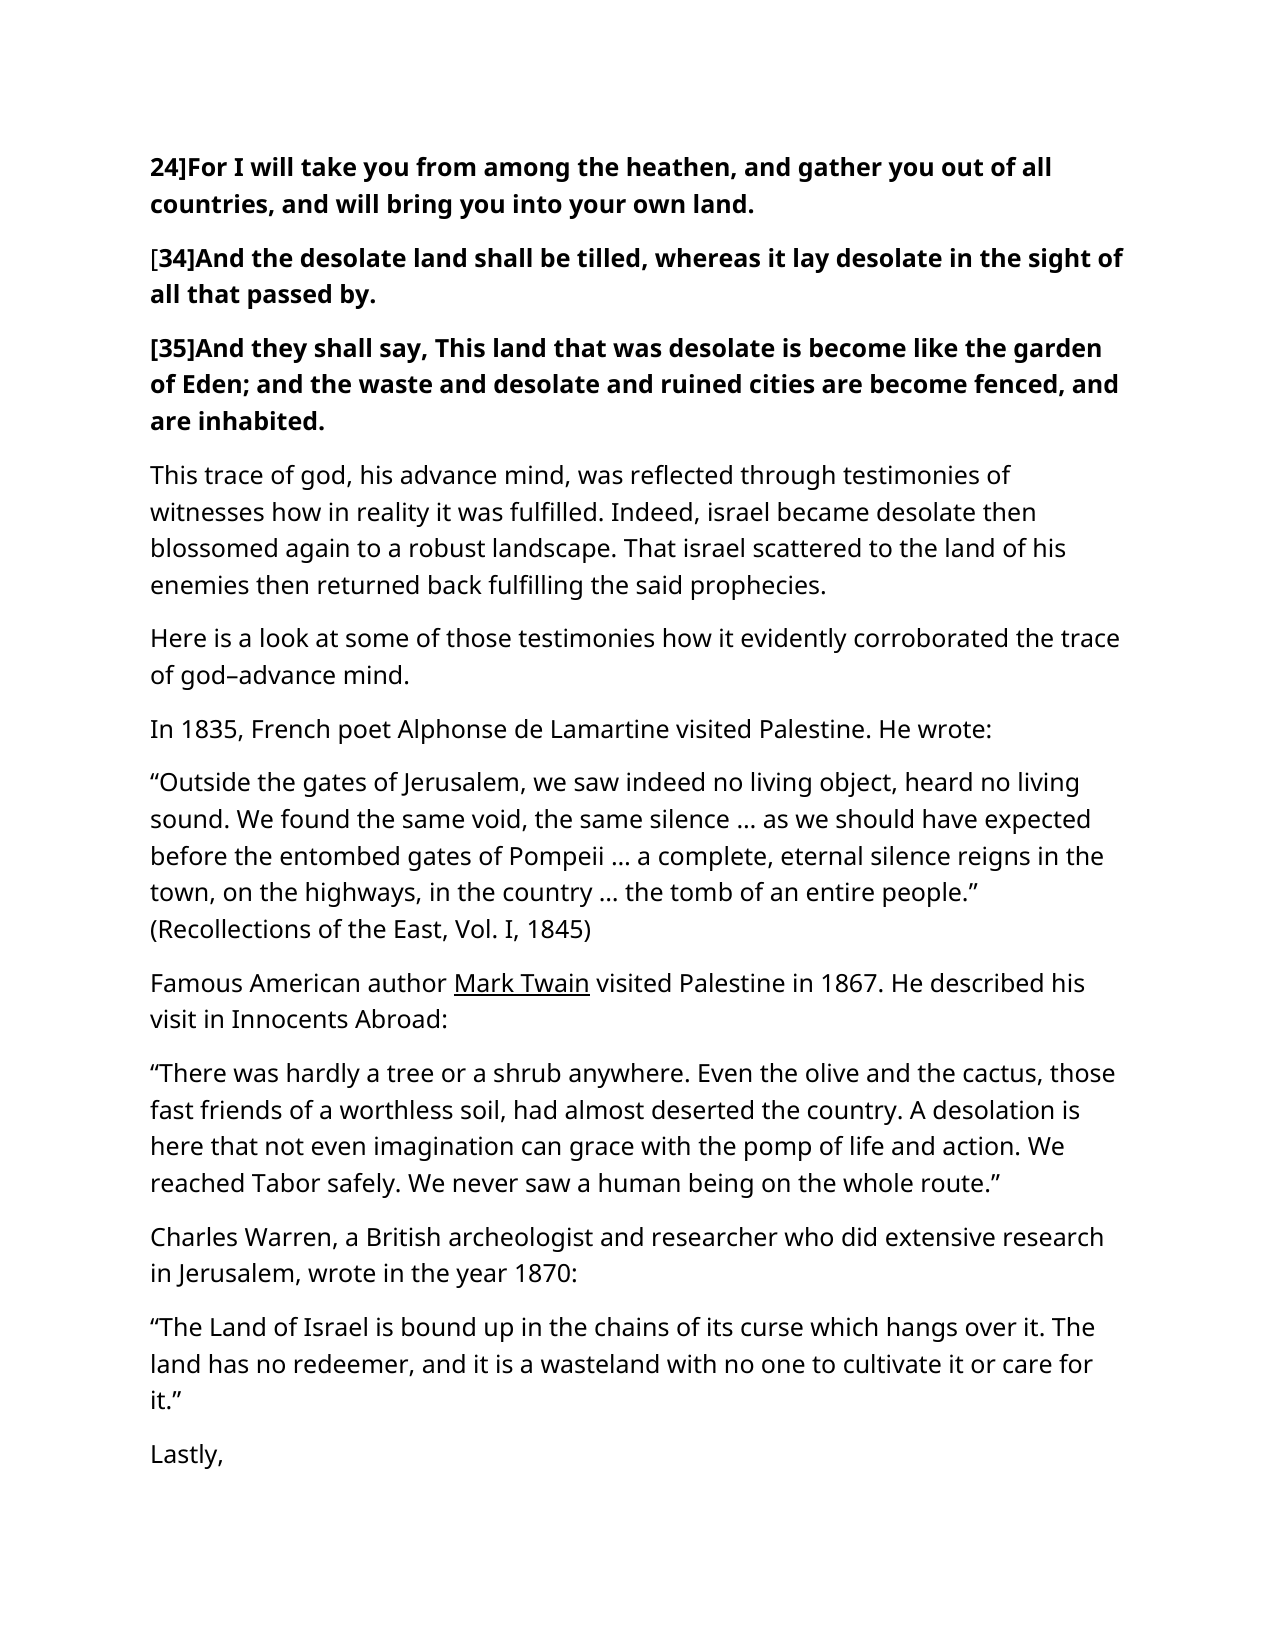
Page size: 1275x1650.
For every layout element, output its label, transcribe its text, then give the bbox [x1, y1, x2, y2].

text [35]And they shall say, This land that was desolate is become like the garden of Eden; and the waste and desolate and ruined cities are become fenced, and are inhabited. [150, 330, 1125, 438]
text “The Land of Israel is bound up in the chains of its curse which hangs over it. The land has no redeemer, and it is a wasteland with no one to cultivate it or care for it.” [150, 1309, 1125, 1417]
text “Outside the gates of Jerusalem, we saw indeed no living object, heard no living sound. We found the same void, the same silence … as we should have expected before the entombed gates of Pompeii … a complete, eternal silence reigns in the town, on the highways, in the country … the tomb of an entire people.” (Recollections of the East, Vol. I, 1845) [150, 765, 1125, 946]
text “There was hardly a tree or a shrub anywhere. Even the olive and the cactus, those fast friends of a worthless soil, had almost deserted the country. A desolation is here that not even imagination can grace with the pomp of life and action. We reached Tabor safely. We never saw a human being on the whole route.” [150, 1056, 1125, 1200]
text Famous American author Mark Twain visited Palestine in 1867. He described his visit in Innocents Abroad: [150, 965, 1125, 1036]
text Here is a look at some of those testimonies how it evidently corroborated the trace of god–advance mind. [150, 621, 1125, 692]
text Lastly, [150, 1436, 1125, 1471]
text [34]And the desolate land shall be tilled, whereas it lay desolate in the sight of all that passed by. [150, 240, 1125, 311]
text In 1835, French poet Alphonse de Lamartine visited Palestine. He wrote: [150, 711, 1125, 745]
text This trace of god, his advance mind, was reflected through testimonies of witnesses how in reality it was fulfilled. Indeed, israel became desolate then blossomed again to a robust landscape. That israel scattered to the land of his enemies then returned back fulfilling the said prophecies. [150, 457, 1125, 602]
text Charles Warren, a British archeologist and researcher who did extensive research in Jerusalem, wrote in the year 1870: [150, 1219, 1125, 1290]
text 24]For I will take you from among the heathen, and gather you out of all countries, and will bring you into your own land. [150, 150, 1125, 221]
